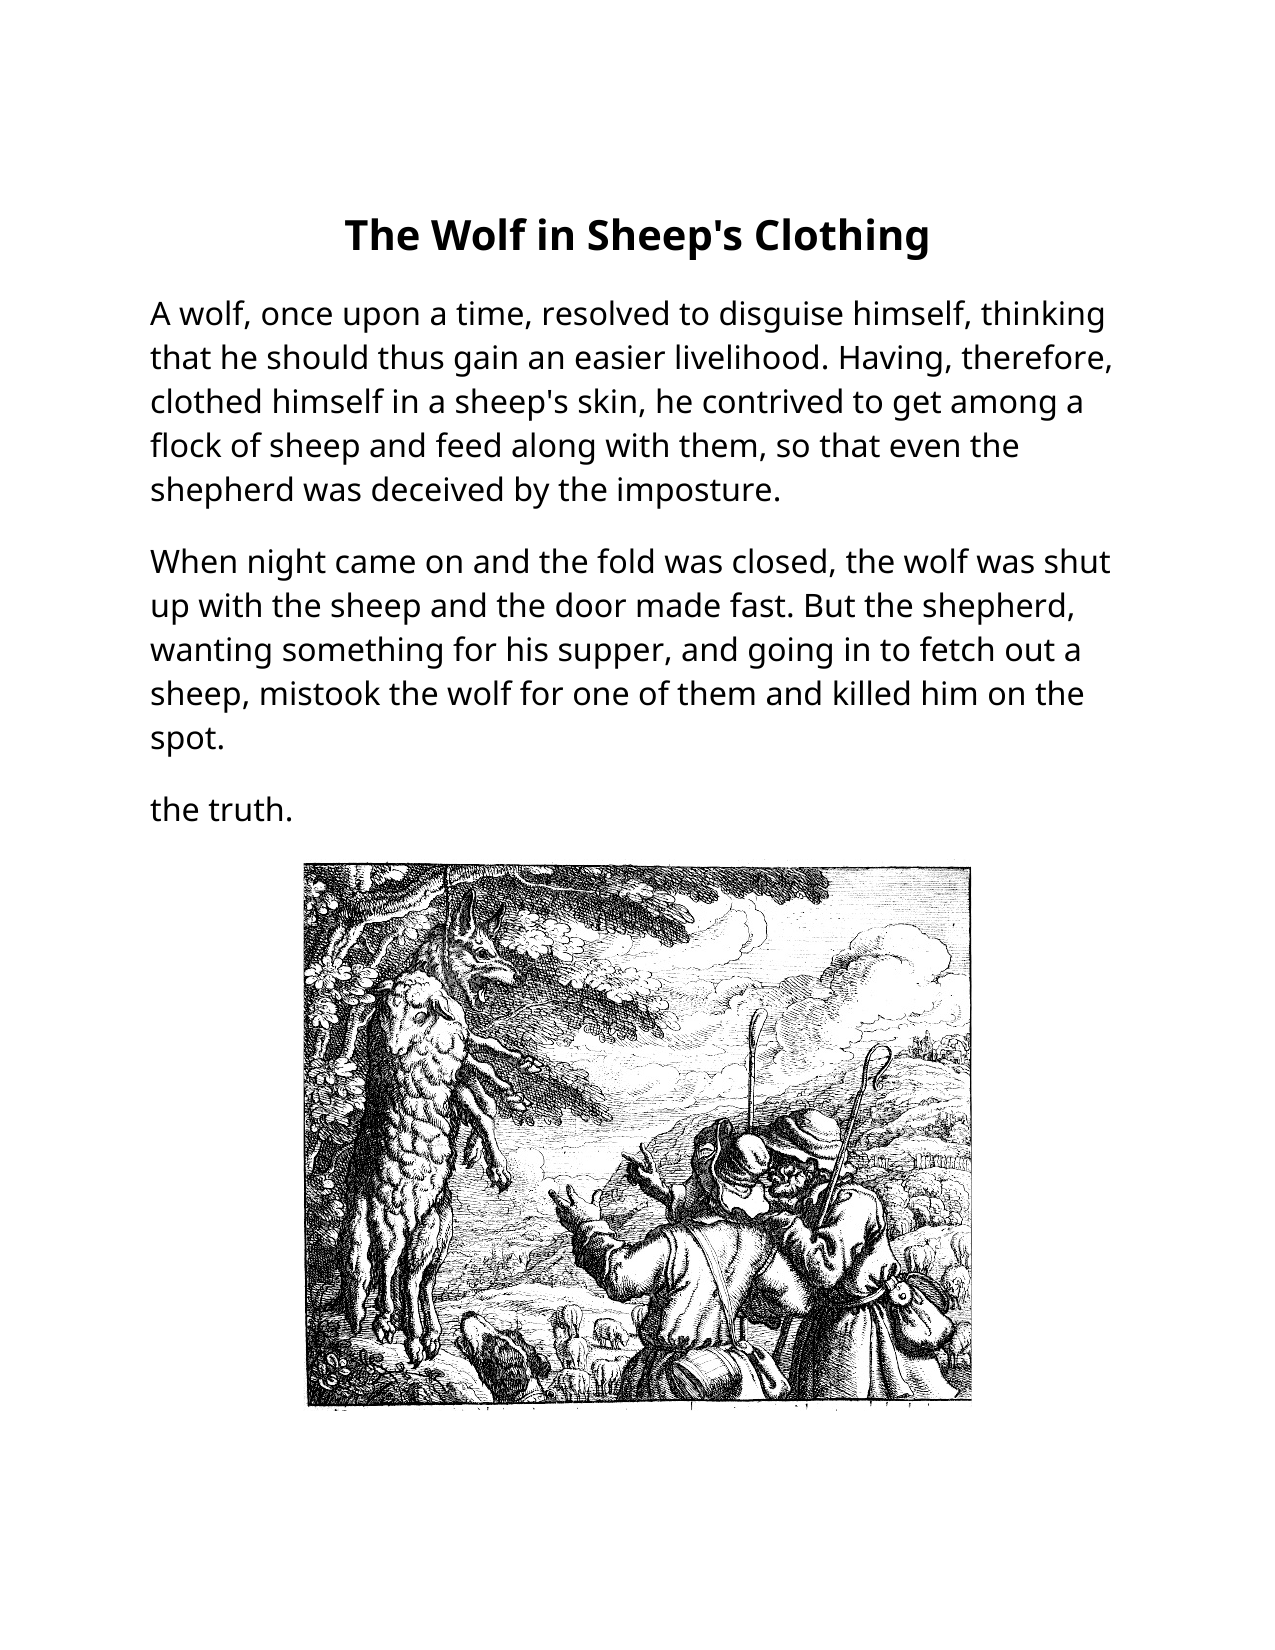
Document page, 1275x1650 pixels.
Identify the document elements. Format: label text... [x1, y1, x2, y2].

text A wolf, once upon a time, resolved to disguise himself, thinking that he should thus gain an easier livelihood. Having, therefore, clothed himself in a sheep's skin, he contrived to get among a flock of sheep and feed along with them, so that even the shepherd was deceived by the imposture. [150, 291, 1125, 511]
text The Wolf in Sheep's Clothing [150, 206, 1125, 263]
picture [303, 859, 972, 1411]
text the truth. [150, 787, 1125, 831]
text When night came on and the fold was closed, the wolf was shut up with the sheep and the door made fast. But the shepherd, wanting something for his supper, and going in to fetch out a sheep, mistook the wolf for one of them and killed him on the spot. [150, 539, 1125, 759]
